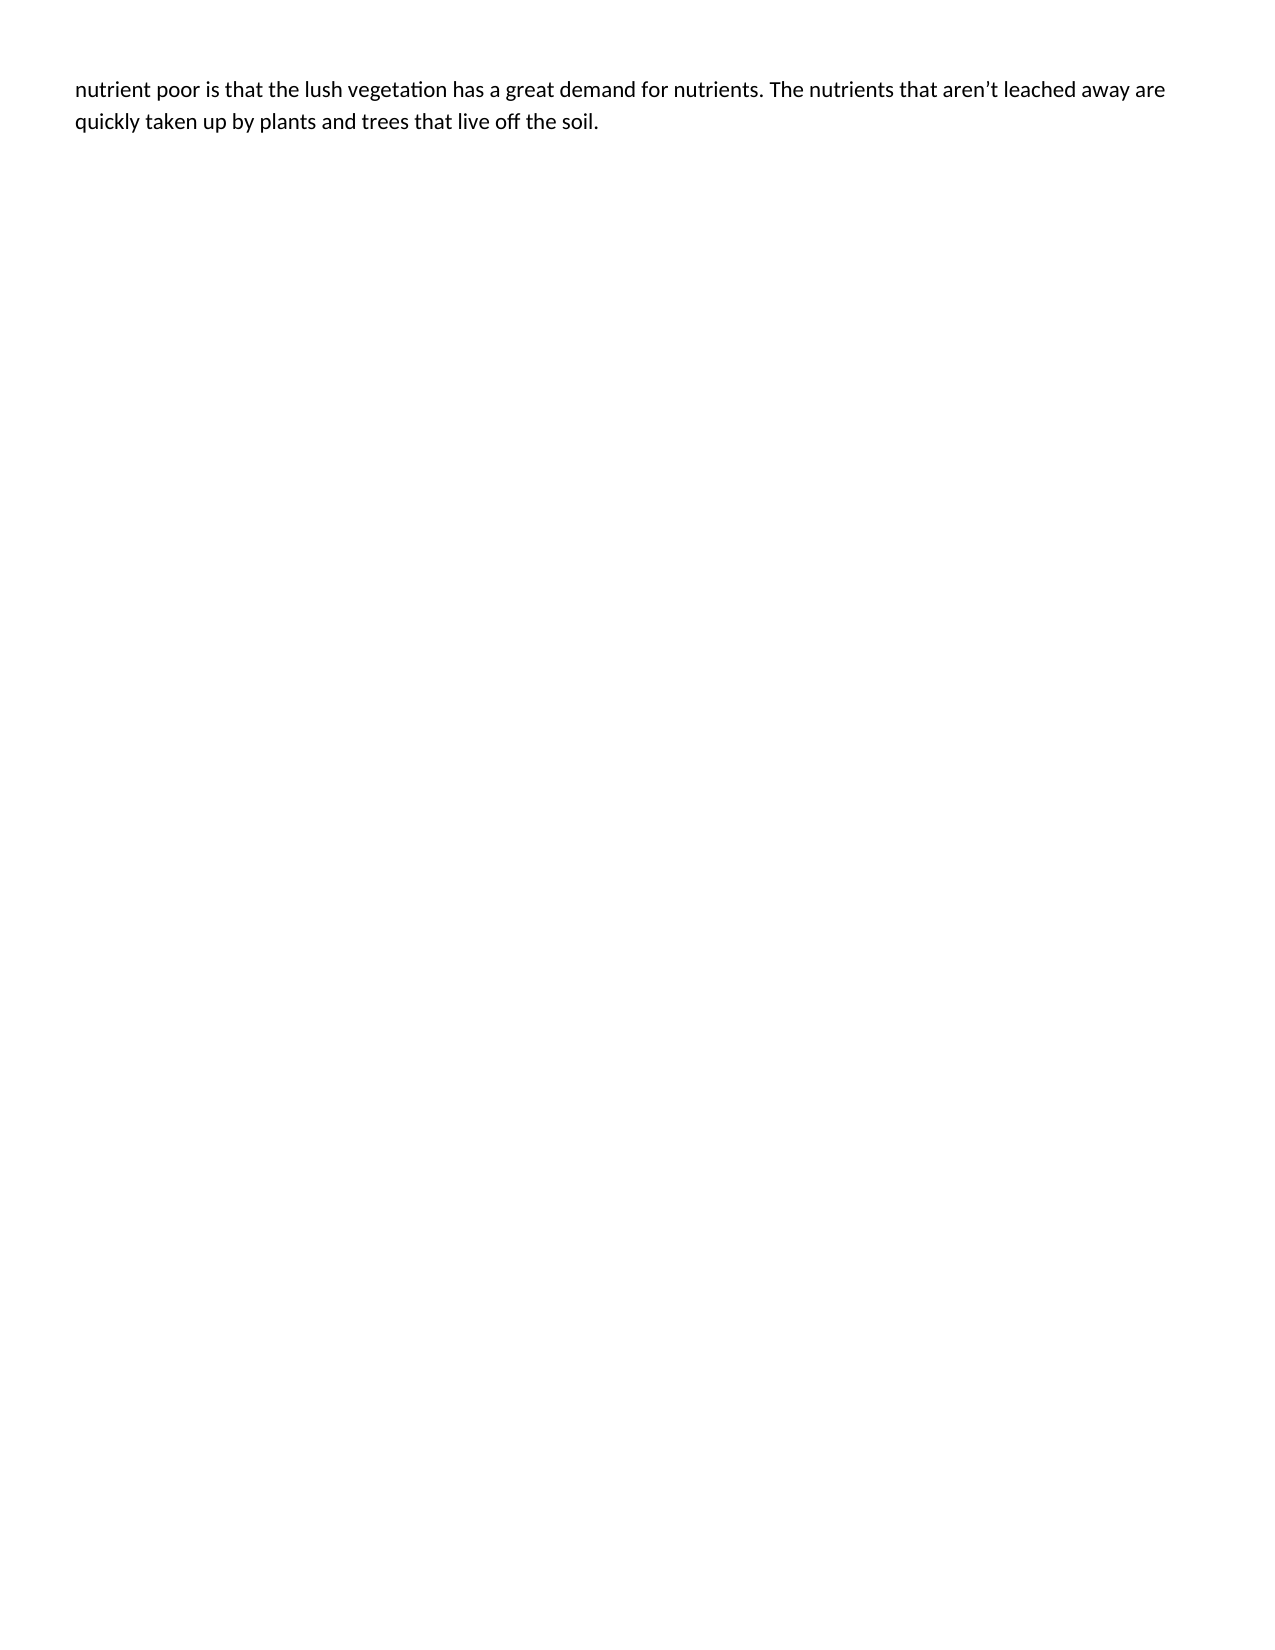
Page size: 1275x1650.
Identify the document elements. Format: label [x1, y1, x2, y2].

text [75, 75, 1200, 135]
